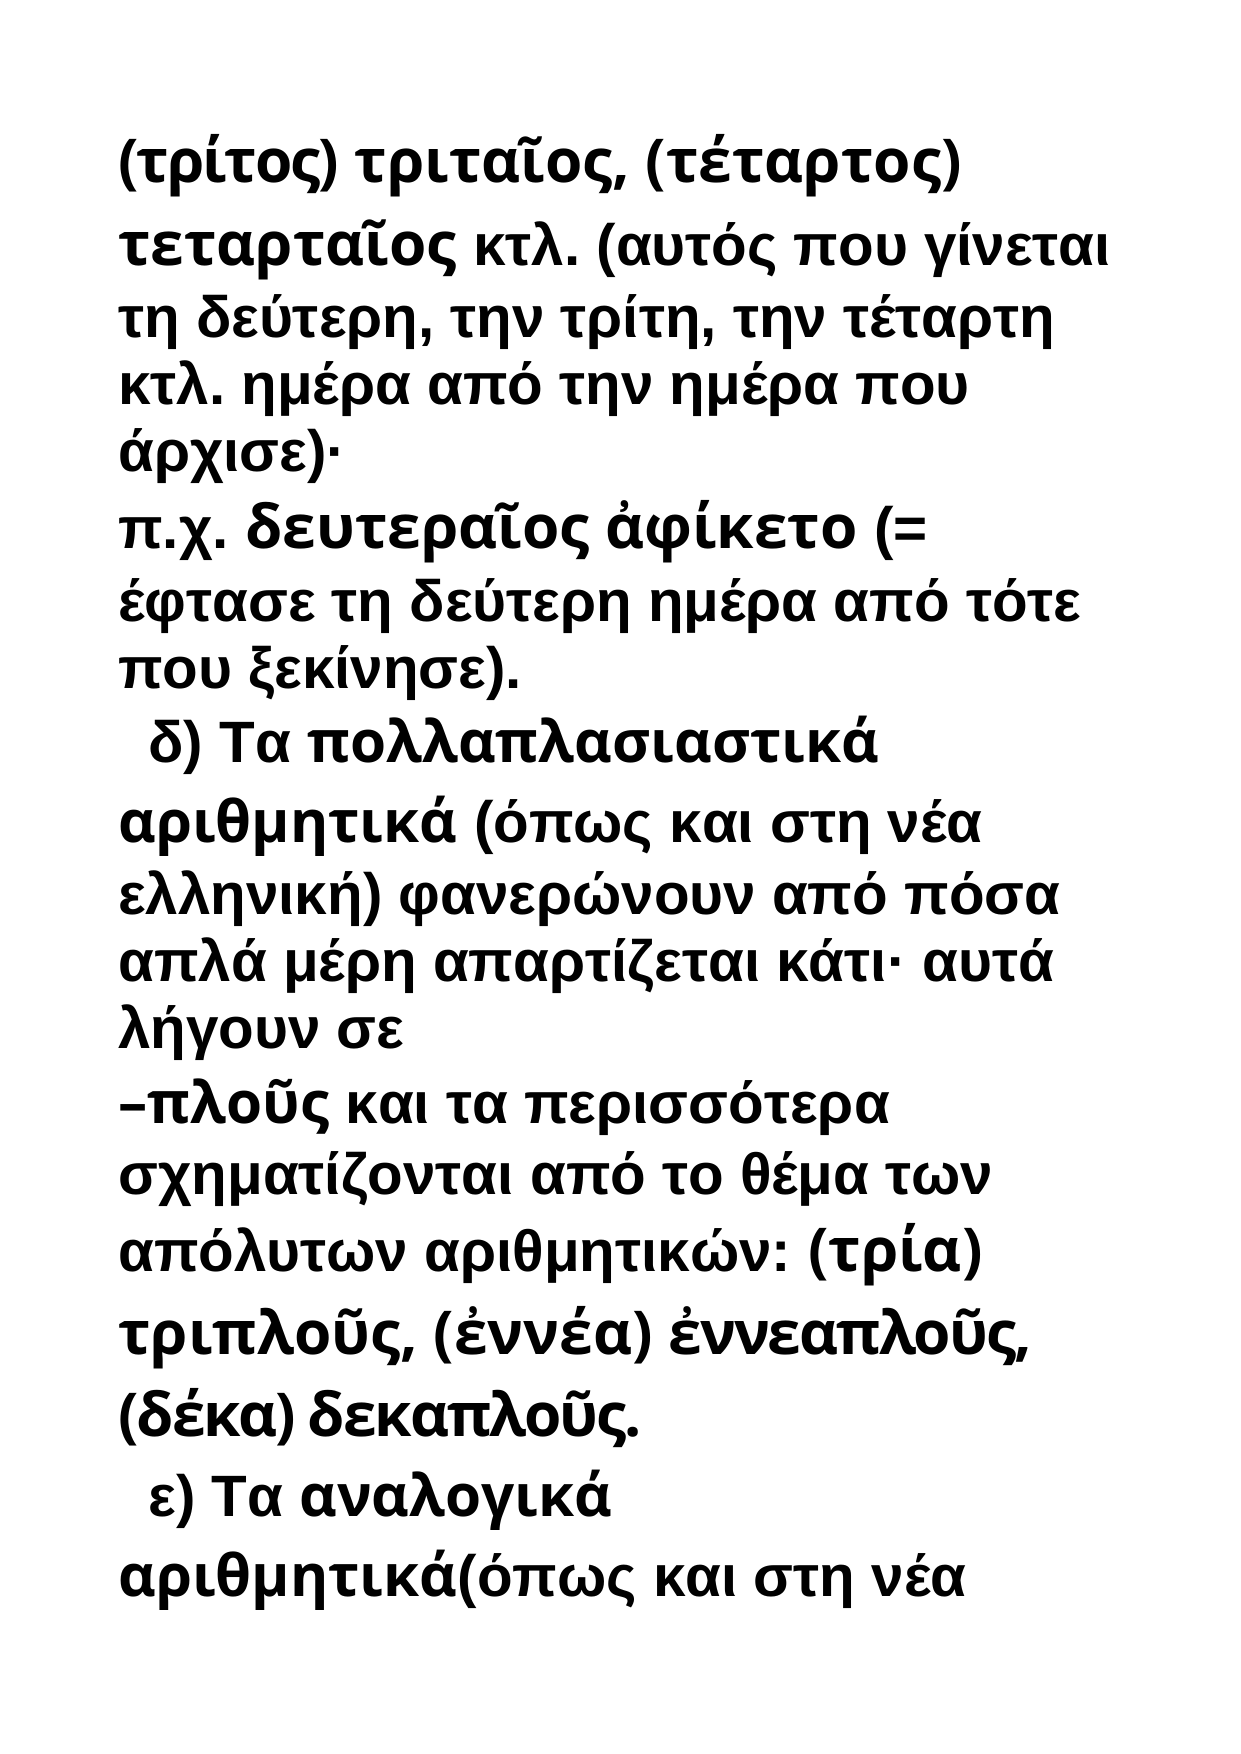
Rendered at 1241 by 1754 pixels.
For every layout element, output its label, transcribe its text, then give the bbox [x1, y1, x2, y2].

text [118, 118, 1122, 484]
text π.χ. δευτεραῖος ἀφίκετο (= έφτασε τη δεύτερη ημέρα από τότε που ξεκίνησε). [118, 484, 1122, 700]
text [118, 1454, 1122, 1613]
text δ) Τα πολλαπλασιαστικά αριθμητικά (όπως και στη νέα ελληνική) φανερώνουν από πόσα απλά μέρη απαρτίζεται κάτι· αυτά λήγουν σε [118, 700, 1122, 1061]
text –πλοῦς και τα περισσότερα σχηματίζονται από το θέμα των απόλυτων αριθμητικών: (τρία) τριπλοῦς, (ἐννέα) ἐννεαπλοῦς, (δέκα) δεκαπλοῦς. [118, 1061, 1122, 1454]
